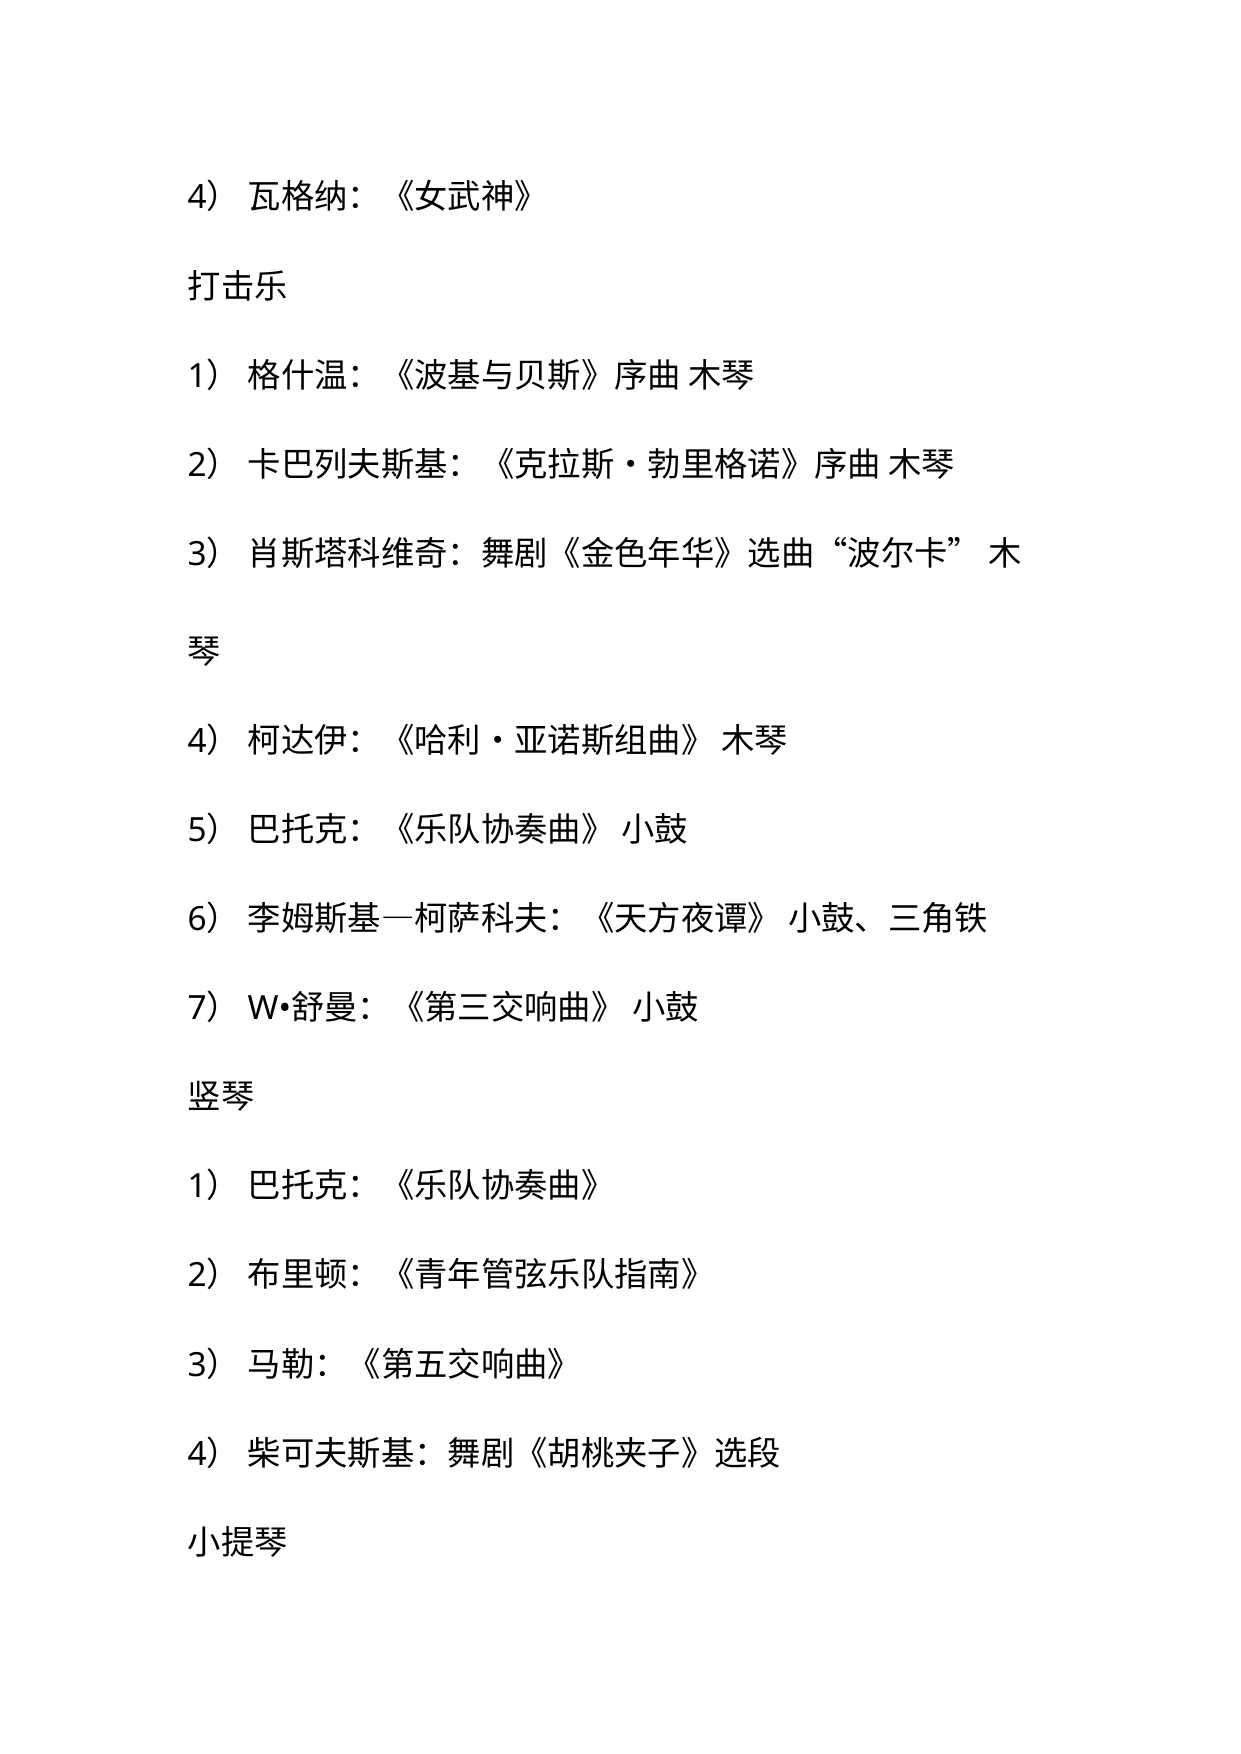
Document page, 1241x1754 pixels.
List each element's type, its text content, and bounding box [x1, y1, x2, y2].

text 2） 卡巴列夫斯基：《克拉斯•勃里格诺》序曲 木琴 [187, 429, 1053, 494]
text 4） 瓦格纳：《女武神》 [187, 162, 1053, 227]
text 小提琴 [187, 1507, 1053, 1572]
text 竖琴 [187, 1062, 1053, 1127]
text 4） 柴可夫斯基：舞剧《胡桃夹子》选段 [187, 1418, 1053, 1483]
text 6） 李姆斯基—柯萨科夫：《天方夜谭》 小鼓、三角铁 [187, 883, 1053, 948]
text 4） 柯达伊：《哈利•亚诺斯组曲》 木琴 [187, 705, 1053, 770]
text 2） 布里顿：《青年管弦乐队指南》 [187, 1240, 1053, 1305]
text 3） 肖斯塔科维奇：舞剧《金色年华》选曲“波尔卡” 木琴 [187, 518, 1053, 681]
text 5） 巴托克：《乐队协奏曲》 小鼓 [187, 794, 1053, 859]
text 3） 马勒：《第五交响曲》 [187, 1329, 1053, 1394]
text 7） W•舒曼：《第三交响曲》 小鼓 [187, 973, 1053, 1038]
text 1） 格什温：《波基与贝斯》序曲 木琴 [187, 340, 1053, 405]
text 1） 巴托克：《乐队协奏曲》 [187, 1151, 1053, 1216]
text 打击乐 [187, 251, 1053, 316]
